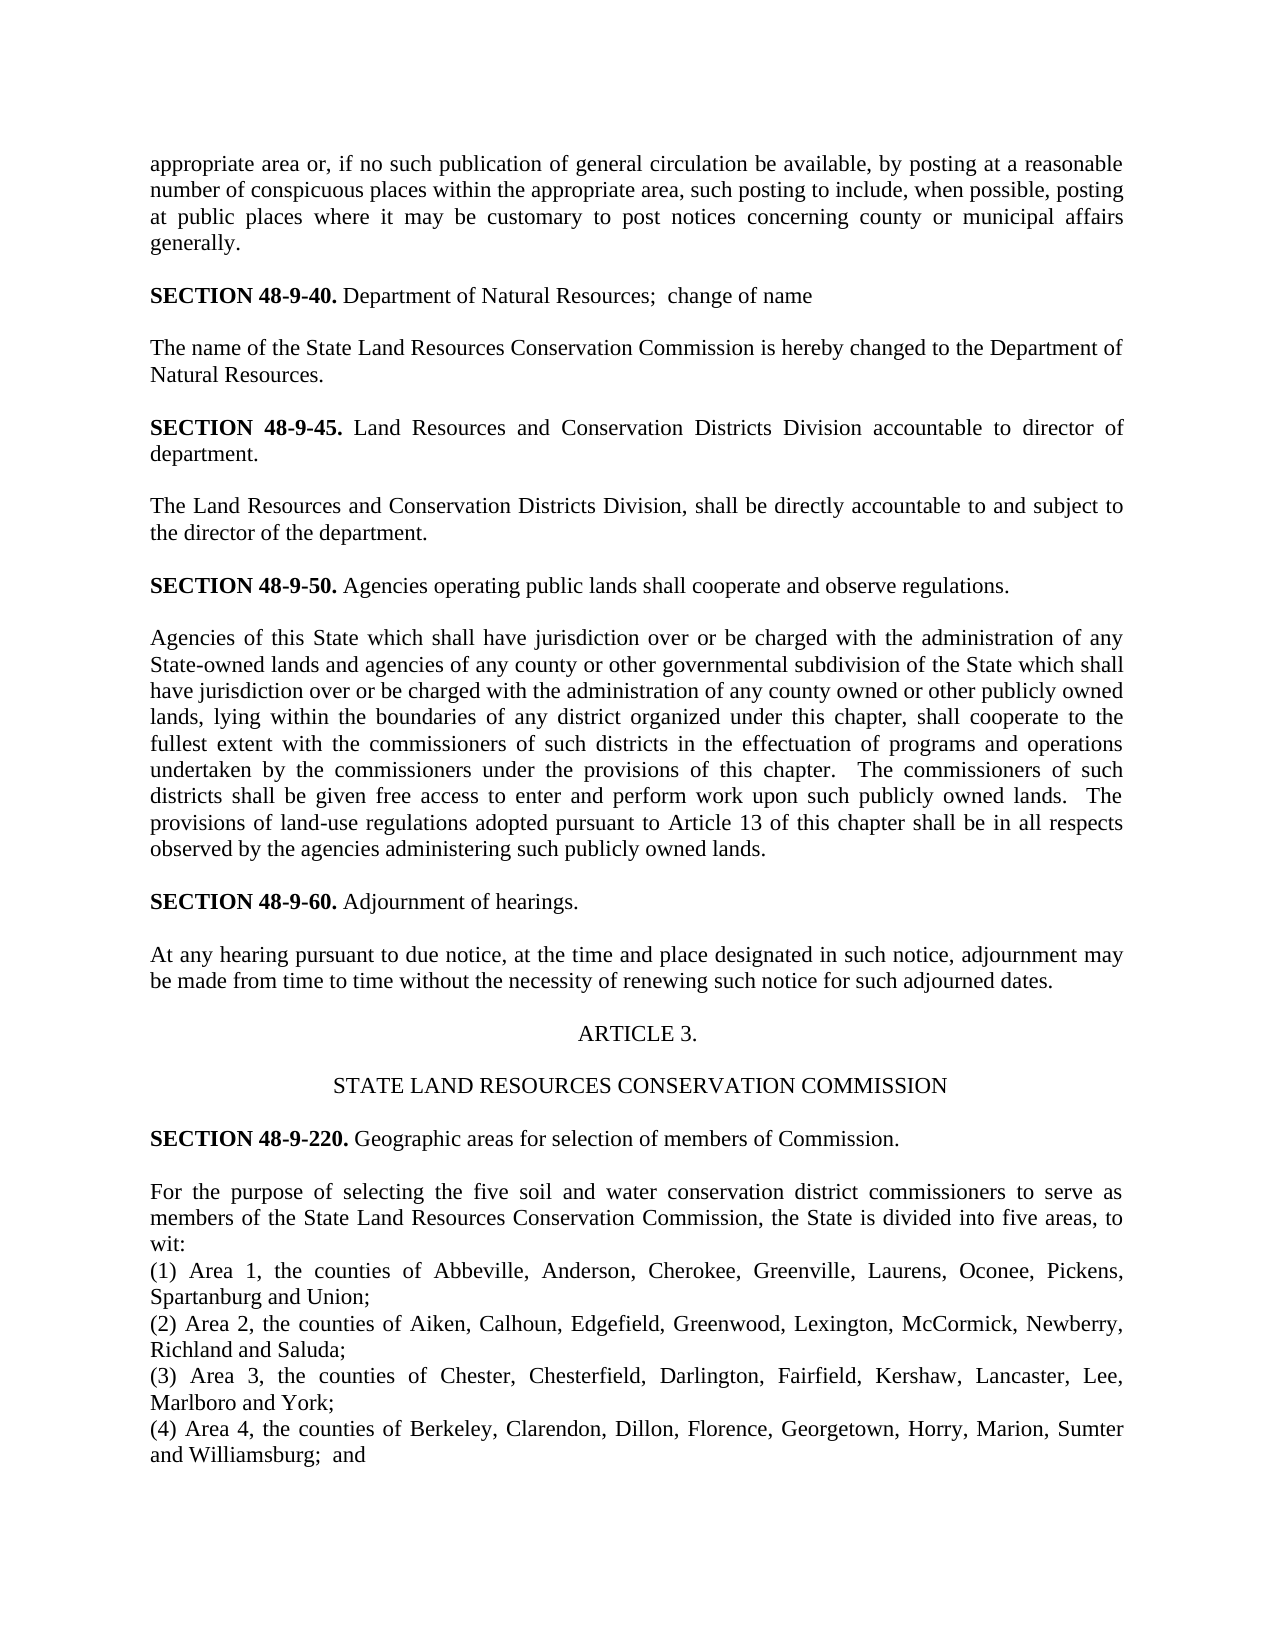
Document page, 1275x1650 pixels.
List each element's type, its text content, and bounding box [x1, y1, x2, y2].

text STATE LAND RESOURCES CONSERVATION COMMISSION [150, 1072, 1125, 1099]
text SECTION 48-9-60. Adjournment of hearings. [150, 888, 1125, 914]
text At any hearing pursuant to due notice, at the time and place designated in such notice, adjournment may be made from time to time without the necessity of renewing such notice for such adjourned dates. [150, 941, 1125, 993]
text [150, 150, 1125, 255]
text SECTION 48-9-50. Agencies operating public lands shall cooperate and observe regulations. [150, 572, 1125, 598]
text ARTICLE 3. [150, 1020, 1125, 1046]
text SECTION 48-9-45. Land Resources and Conservation Districts Division accountable to director of department. [150, 413, 1125, 466]
text For the purpose of selecting the five soil and water conservation district commissioners to serve as members of the State Land Resources Conservation Commission, the State is divided into five areas, to wit: [150, 1178, 1125, 1257]
text SECTION 48-9-40. Department of Natural Resources; change of name [150, 282, 1125, 308]
text (3) Area 3, the counties of Chester, Chesterfield, Darlington, Fairfield, Kershaw, Lancaster, Lee, Marlboro and York; [150, 1362, 1125, 1415]
text (2) Area 2, the counties of Aiken, Calhoun, Edgefield, Greenwood, Lexington, McCormick, Newberry, Richland and Saluda; [150, 1309, 1125, 1362]
text Agencies of this State which shall have jurisdiction over or be charged with the administration of any State-owned lands and agencies of any county or other governmental subdivision of the State which shall have jurisdiction over or be charged with the administration of any county owned or other publicly owned lands, lying within the boundaries of any district organized under this chapter, shall cooperate to the fullest extent with the commissioners of such districts in the effectuation of programs and operations undertaken by the commissioners under the provisions of this chapter. The commissioners of such districts shall be given free access to enter and perform work upon such publicly owned lands. The provisions of land-use regulations adopted pursuant to Article 13 of this chapter shall be in all respects observed by the agencies administering such publicly owned lands. [150, 624, 1125, 862]
text The Land Resources and Conservation Districts Division, shall be directly accountable to and subject to the director of the department. [150, 493, 1125, 545]
text (4) Area 4, the counties of Berkeley, Clarendon, Dillon, Florence, Georgetown, Horry, Marion, Sumter and Williamsburg; and [150, 1415, 1125, 1468]
text (1) Area 1, the counties of Abbeville, Anderson, Cherokee, Greenville, Laurens, Oconee, Pickens, Spartanburg and Union; [150, 1257, 1125, 1309]
text The name of the State Land Resources Conservation Commission is hereby changed to the Department of Natural Resources. [150, 334, 1125, 387]
text SECTION 48-9-220. Geographic areas for selection of members of Commission. [150, 1125, 1125, 1151]
